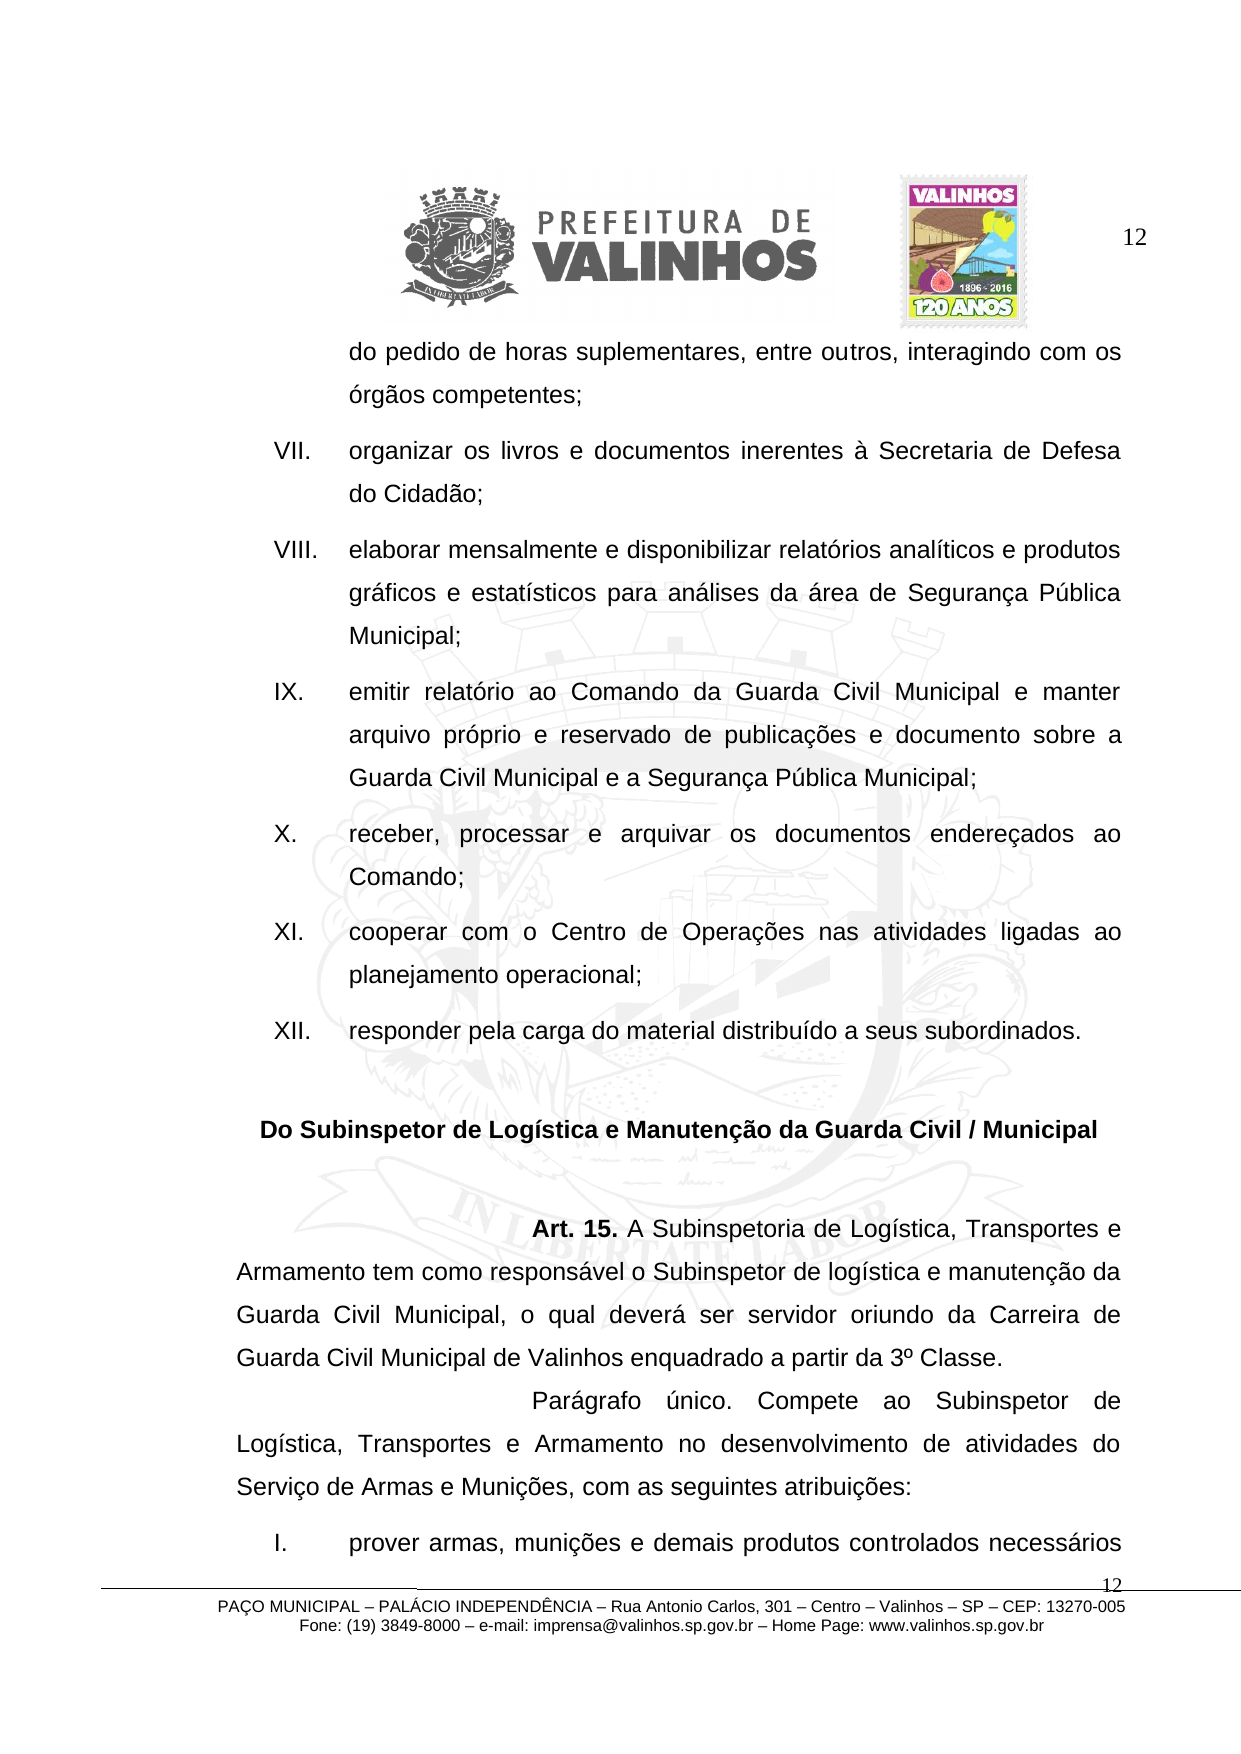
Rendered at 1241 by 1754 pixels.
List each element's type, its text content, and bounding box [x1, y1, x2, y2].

text Art. 15. A Subinspetoria de Logística, Transportes e Armamento tem como responsável o Subinspetor de logística e manutenção da Guarda Civil Municipal, o qual deverá ser servidor oriundo da Carreira de Guarda Civil Municipal de Valinhos enquadrado a partir da 3º Classe. [236, 1213, 1122, 1372]
list organizar os livros e documentos inerentes à Secretaria de Defesa do Cidadão; [274, 436, 1122, 508]
list prover armas, munições e demais produtos controlados necessários ao desenvolvimento das atividades de segurança municipal; [274, 1528, 1122, 1557]
list elaborar mensalmente e disponibilizar relatórios analíticos e produtos gráficos e estatísticos para análises da área de Segurança Pública Municipal; [274, 535, 1122, 650]
picture [893, 167, 1034, 335]
list receber, processar e arquivar os documentos endereçados ao Comando; [274, 818, 1122, 890]
text Do Subinspetor de Logística e Manutenção da Guarda Civil / Municipal [236, 1115, 1122, 1143]
list emitir relatório ao Comando da Guarda Civil Municipal e manter arquivo próprio e reservado de publicações e documento sobre a Guarda Civil Municipal e a Segurança Pública Municipal; [274, 677, 1122, 792]
text Parágrafo único. Compete ao Subinspetor de Logística, Transportes e Armamento no desenvolvimento de atividades do Serviço de Armas e Munições, com as seguintes atribuições: [236, 1386, 1122, 1501]
list responder pela carga do material distribuído a seus subordinados. [274, 1016, 1122, 1045]
list cooperar com o Centro de Operações nas atividades ligadas ao planejamento operacional; [274, 917, 1122, 989]
